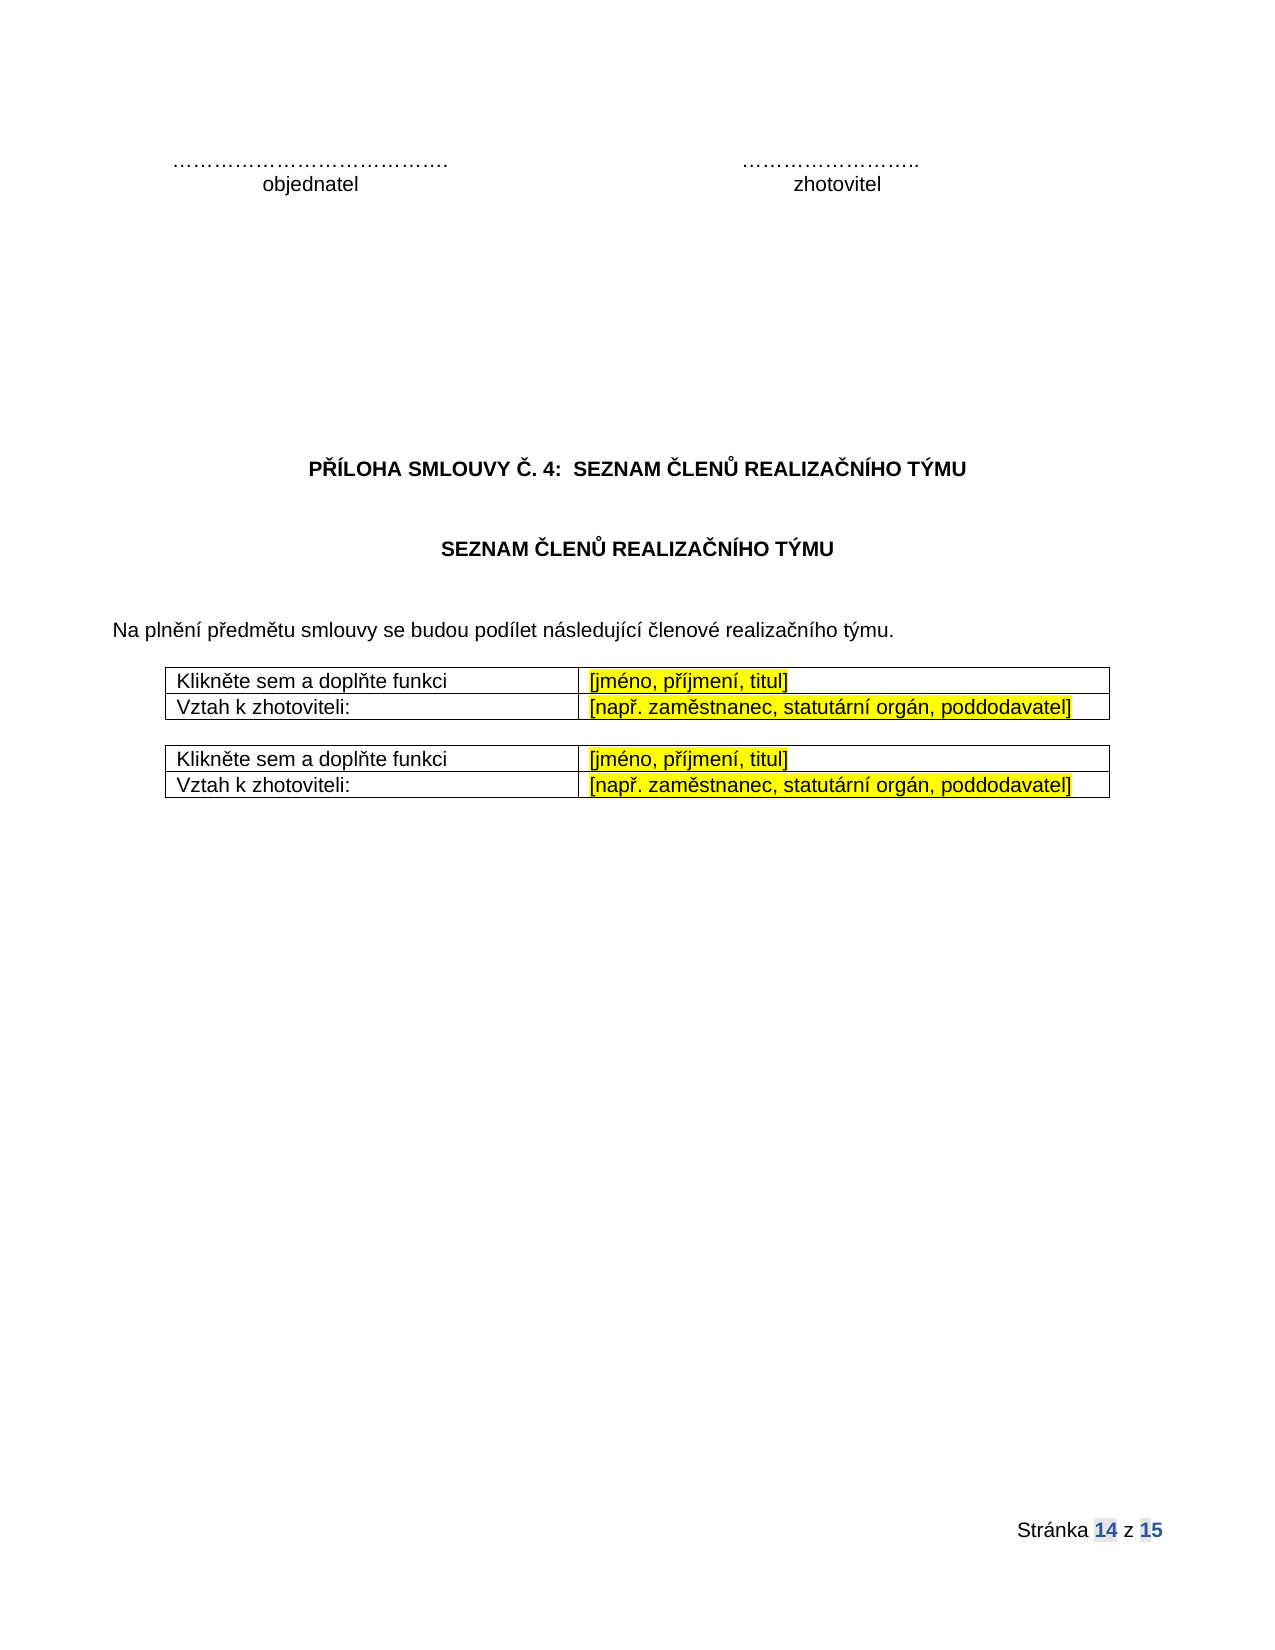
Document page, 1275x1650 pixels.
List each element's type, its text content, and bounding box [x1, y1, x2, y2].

text Příloha smlouvy č. 4: SEZNAM členů realizačního týmu [112, 457, 1162, 481]
table_header [jméno, příjmení, titul] [579, 746, 1109, 771]
table_header Klikněte sem a doplňte funkci [166, 746, 578, 771]
table_cell Vztah k zhotoviteli: [166, 772, 578, 797]
table_header Klikněte sem a doplňte funkci [166, 668, 578, 693]
text …………………………………. …………………….. [172, 148, 1103, 172]
text Na plnění předmětu smlouvy se budou podílet následující členové realizačního týmu. [112, 617, 1162, 642]
table_cell [např. zaměstnanec, statutární orgán, poddodavatel] [579, 772, 1109, 797]
table_header [jméno, příjmení, titul] [579, 668, 1109, 693]
table_cell [např. zaměstnanec, statutární orgán, poddodavatel] [579, 694, 1109, 719]
text SEZNAM členů realizačního týmu [112, 537, 1162, 561]
text objednatel zhotovitel [172, 172, 1103, 196]
table_cell Vztah k zhotoviteli: [166, 694, 578, 719]
